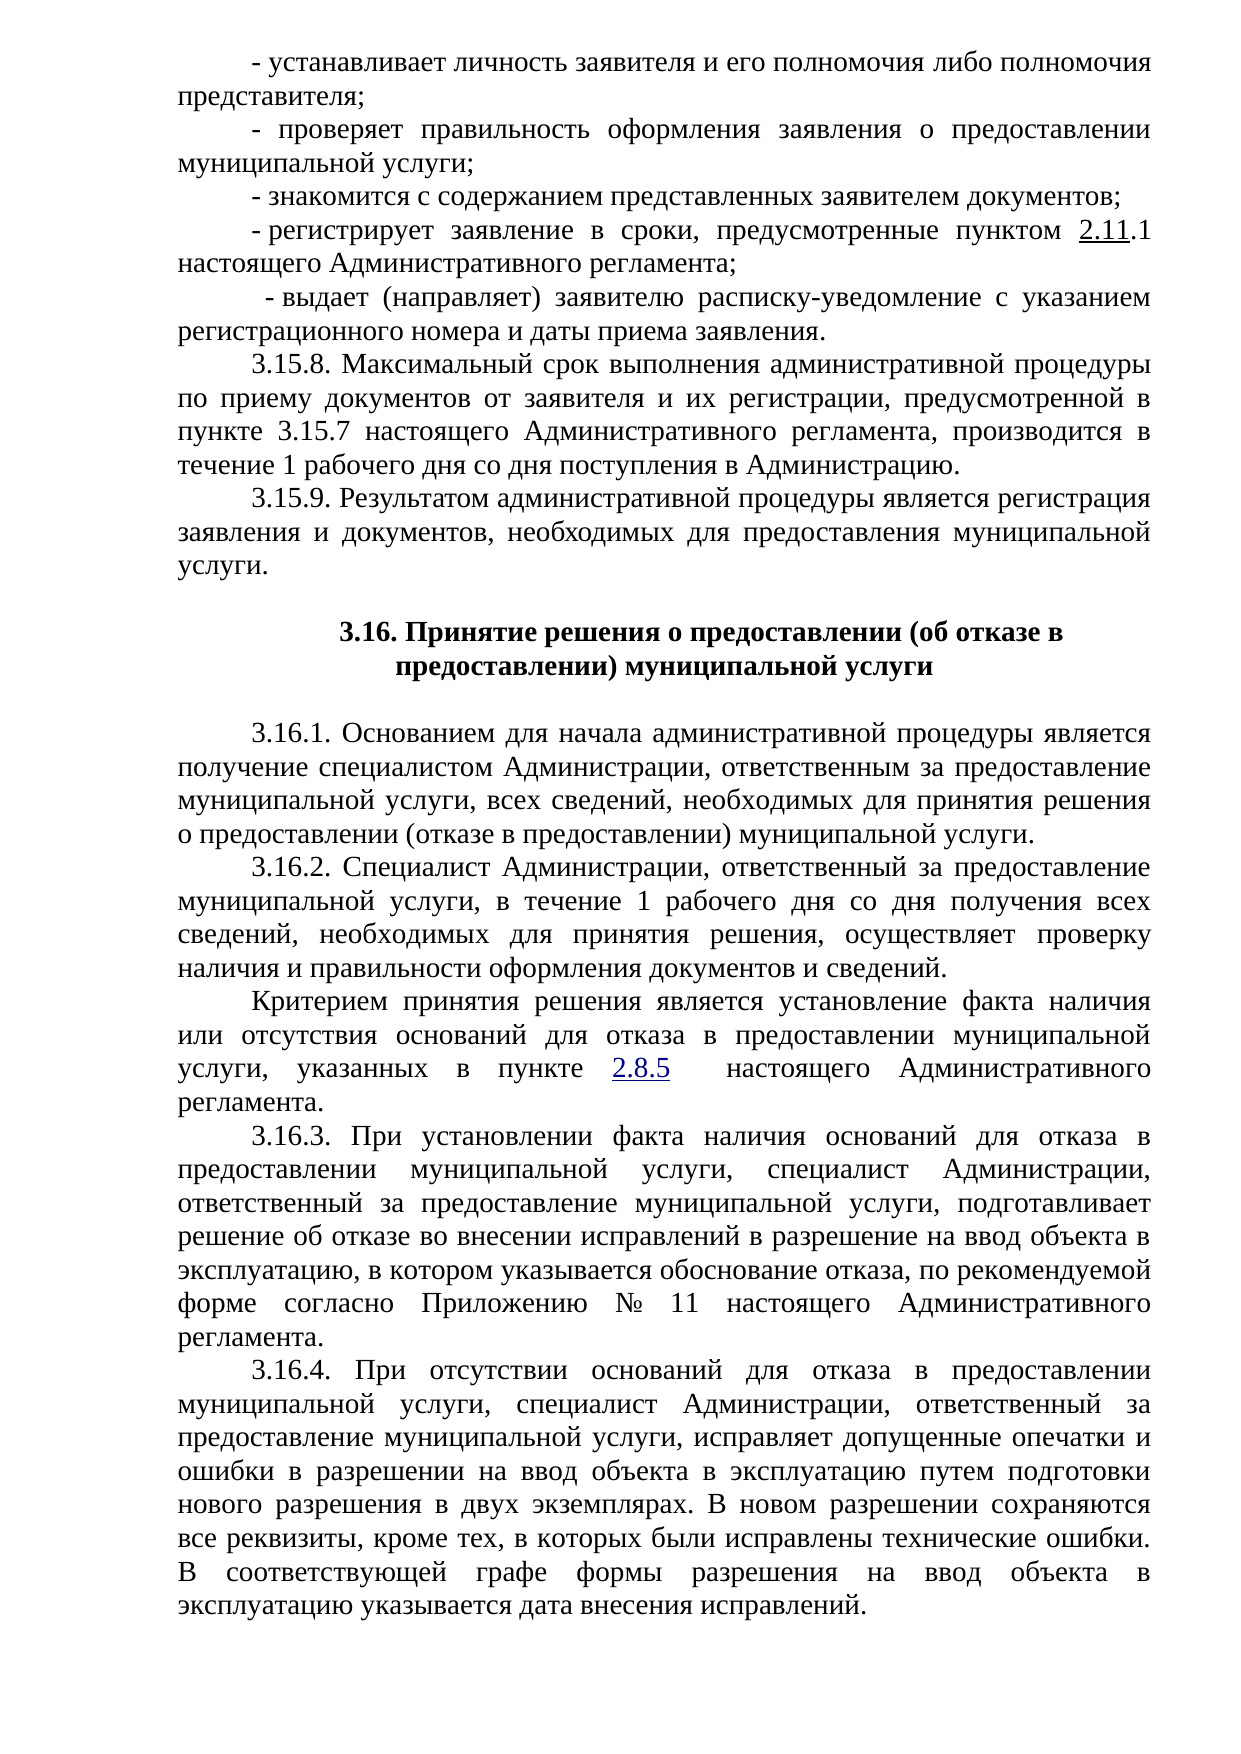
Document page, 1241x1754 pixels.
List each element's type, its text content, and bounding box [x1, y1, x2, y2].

text - устанавливает личность заявителя и его полномочия либо полномочия представителя; [177, 44, 1152, 111]
text - проверяет правильность оформления заявления о предоставлении муниципальной услуги; [177, 111, 1152, 178]
text 3.16.4. При отсутствии оснований для отказа в предоставлении муниципальной услуги, специалист Администрации, ответственный за предоставление муниципальной услуги, исправляет допущенные опечатки и ошибки в разрешении на ввод объекта в эксплуатацию путем подготовки нового разрешения в двух экземплярах. В новом разрешении сохраняются все реквизиты, кроме тех, в которых были исправлены технические ошибки. В соответствующей графе формы разрешения на ввод объекта в эксплуатацию указывается дата внесения исправлений. [177, 1352, 1152, 1621]
text 3.16.2. Специалист Администрации, ответственный за предоставление муниципальной услуги, в течение 1 рабочего дня со дня получения всех сведений, необходимых для принятия решения, осуществляет проверку наличия и правильности оформления документов и сведений. [177, 849, 1152, 983]
text Критерием принятия решения является установление факта наличия или отсутствия оснований для отказа в предоставлении муниципальной услуги, указанных в пункте 2.8.5 настоящего Административного регламента. [177, 983, 1152, 1118]
text - знакомится с содержанием представленных заявителем документов; [177, 178, 1152, 212]
text 3.16.3. При установлении факта наличия оснований для отказа в предоставлении муниципальной услуги, специалист Администрации, ответственный за предоставление муниципальной услуги, подготавливает решение об отказе во внесении исправлений в разрешение на ввод объекта в эксплуатацию, в котором указывается обоснование отказа, по рекомендуемой форме согласно Приложению № 11 настоящего Административного регламента. [177, 1118, 1152, 1352]
text 3.15.9. Результатом административной процедуры является регистрация заявления и документов, необходимых для предоставления муниципальной услуги. [177, 480, 1152, 581]
text 3.16.1. Основанием для начала административной процедуры является получение специалистом Администрации, ответственным за предоставление муниципальной услуги, всех сведений, необходимых для принятия решения о предоставлении (отказе в предоставлении) муниципальной услуги. [177, 715, 1152, 849]
text - выдает (направляет) заявителю расписку-уведомление с указанием регистрационного номера и даты приема заявления. [177, 279, 1152, 346]
text - регистрирует заявление в сроки, предусмотренные пунктом 2.11.1 настоящего Административного регламента; [177, 212, 1152, 279]
text 3.16. Принятие решения о предоставлении (об отказе в предоставлении) муниципальной услуги [177, 614, 1152, 682]
text 3.15.8. Максимальный срок выполнения административной процедуры по приему документов от заявителя и их регистрации, предусмотренной в пункте 3.15.7 настоящего Административного регламента, производится в течение 1 рабочего дня со дня поступления в Администрацию. [177, 346, 1152, 480]
